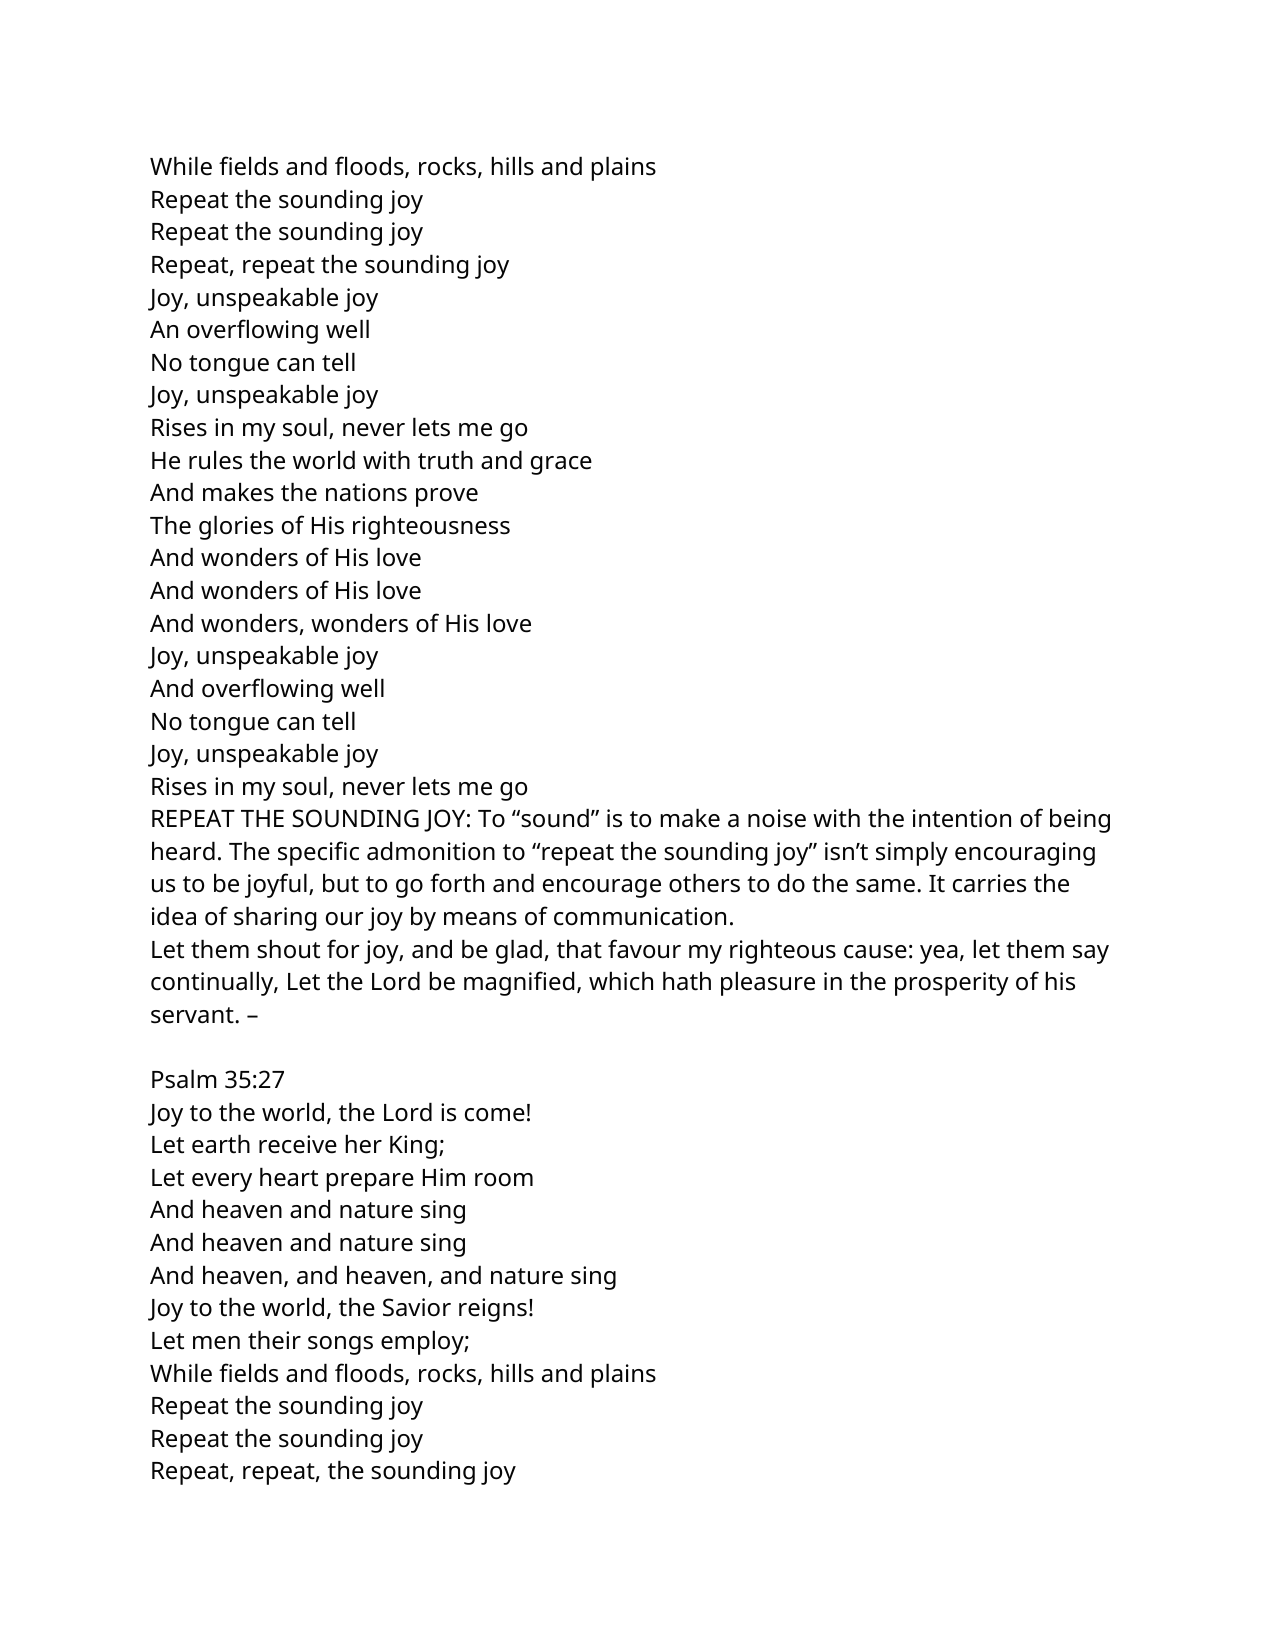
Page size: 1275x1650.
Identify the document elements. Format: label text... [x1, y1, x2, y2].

text And wonders of His love [150, 574, 1125, 606]
text Joy, unspeakable joy [150, 639, 1125, 672]
text And wonders of His love [150, 541, 1125, 574]
text Rises in my soul, never lets me go [150, 411, 1125, 443]
text While fields and floods, rocks, hills and plains [150, 1356, 1125, 1389]
text And wonders, wonders of His love [150, 606, 1125, 639]
text He rules the world with truth and grace [150, 443, 1125, 476]
text Joy, unspeakable joy [150, 378, 1125, 411]
text Repeat the sounding joy [150, 215, 1125, 248]
text Rises in my soul, never lets me go [150, 769, 1125, 802]
text Repeat the sounding joy [150, 183, 1125, 215]
text Let every heart prepare Him room [150, 1161, 1125, 1193]
text Let them shout for joy, and be glad, that favour my righteous cause: yea, let them say continually, Let the Lord be magnified, which hath pleasure in the prosperity of his servant. – [150, 932, 1125, 1030]
text Let earth receive her King; [150, 1128, 1125, 1161]
text And heaven, and heaven, and nature sing [150, 1258, 1125, 1291]
text The glories of His righteousness [150, 509, 1125, 541]
text While fields and floods, rocks, hills and plains [150, 150, 1125, 183]
text Joy to the world, the Lord is come! [150, 1096, 1125, 1128]
text And makes the nations prove [150, 476, 1125, 509]
text And heaven and nature sing [150, 1193, 1125, 1226]
text No tongue can tell [150, 346, 1125, 378]
text Joy to the world, the Savior reigns! [150, 1291, 1125, 1324]
text Repeat the sounding joy [150, 1422, 1125, 1454]
text Let men their songs employ; [150, 1324, 1125, 1356]
text And overflowing well [150, 672, 1125, 704]
text No tongue can tell [150, 704, 1125, 737]
text An overflowing well [150, 313, 1125, 346]
text Repeat, repeat the sounding joy [150, 248, 1125, 280]
text Joy, unspeakable joy [150, 737, 1125, 769]
text Joy, unspeakable joy [150, 280, 1125, 313]
text Psalm 35:27 [150, 1063, 1125, 1096]
text Repeat the sounding joy [150, 1389, 1125, 1422]
text REPEAT THE SOUNDING JOY: To “sound” is to make a noise with the intention of being heard. The specific admonition to “repeat the sounding joy” isn’t simply encouraging us to be joyful, but to go forth and encourage others to do the same. It carries the idea of sharing our joy by means of communication. [150, 802, 1125, 932]
text And heaven and nature sing [150, 1226, 1125, 1258]
text Repeat, repeat, the sounding joy [150, 1454, 1125, 1487]
